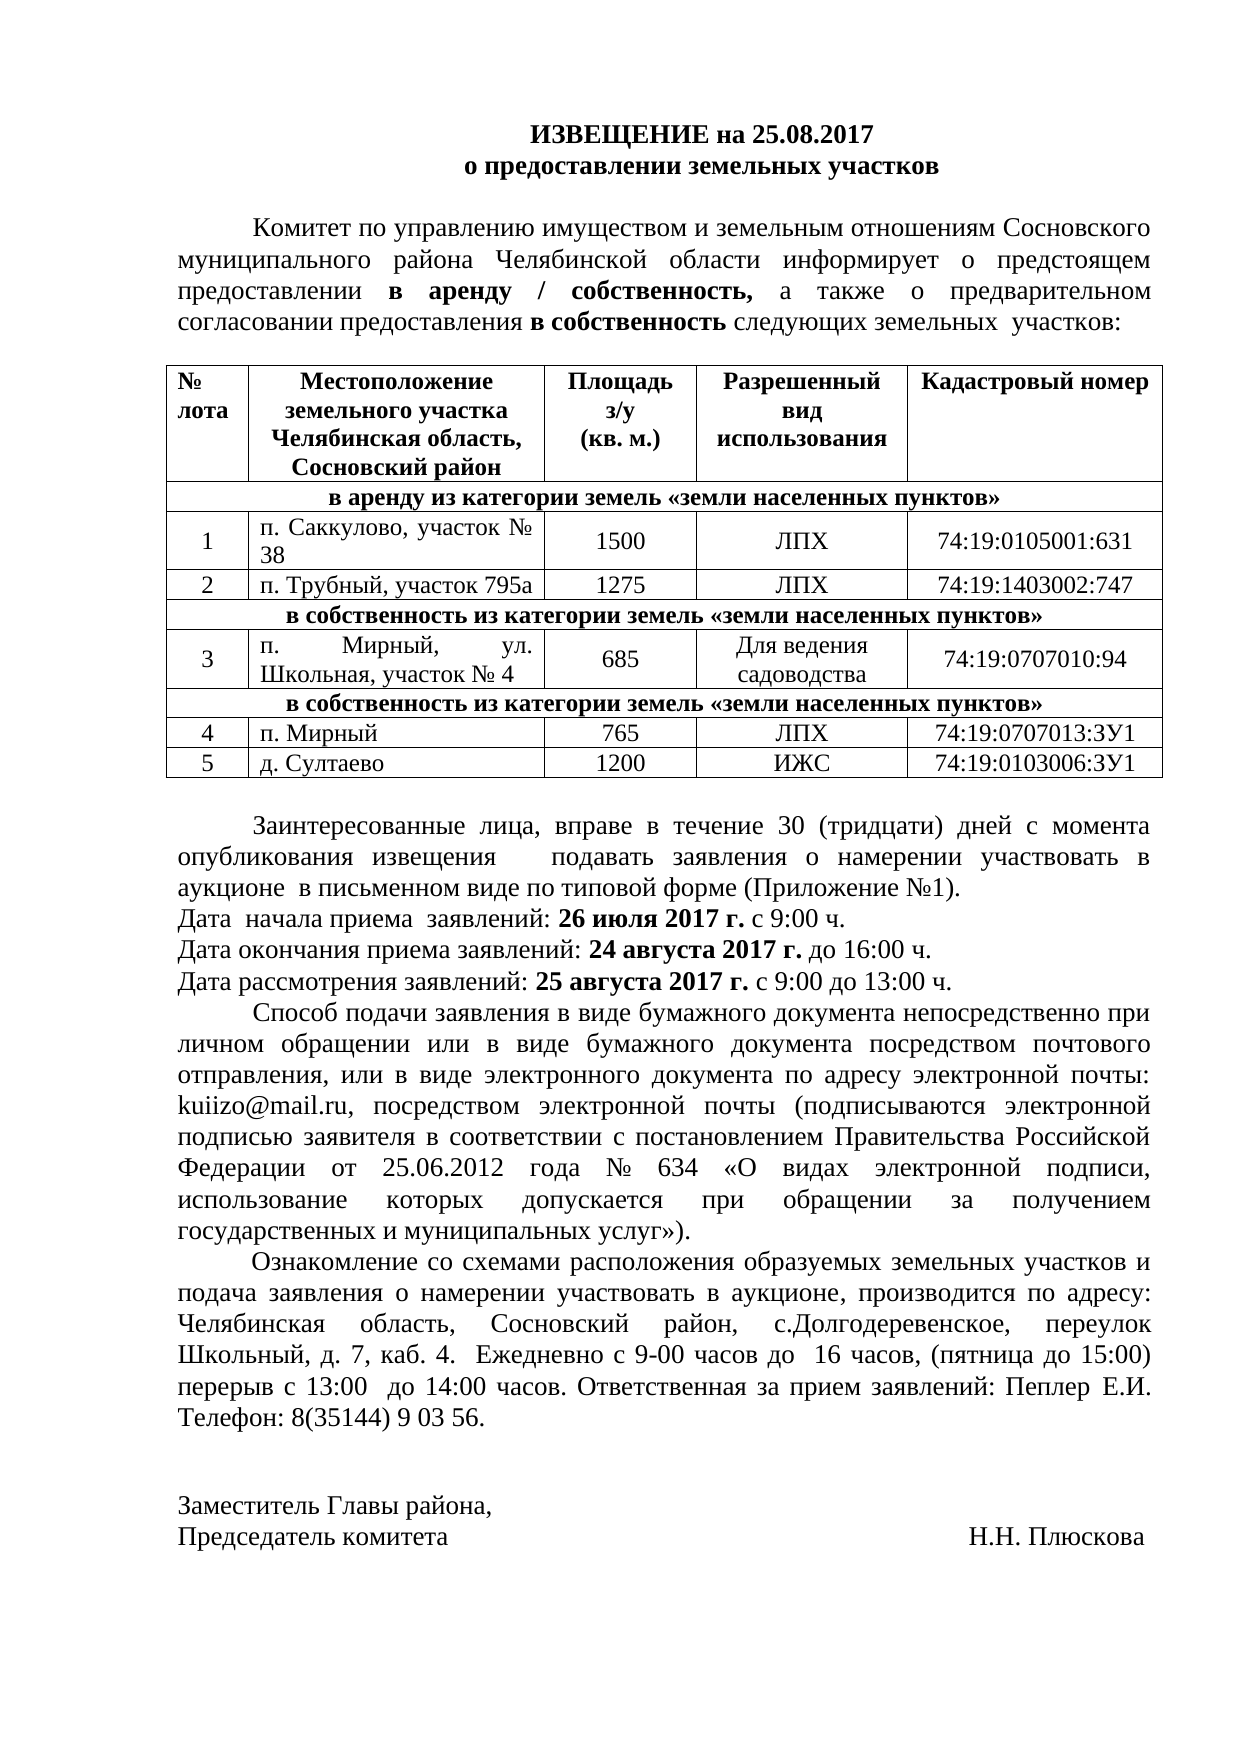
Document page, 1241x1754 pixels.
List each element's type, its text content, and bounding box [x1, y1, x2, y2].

text Заместитель Главы района, [177, 1489, 1152, 1521]
text Ознакомление со схемами расположения образуемых земельных участков и подача заявления о намерении участвовать в аукционе, производится по адресу: Челябинская область, Сосновский район, с.Долгодеревенское, переулок Школьный, д. 7, каб. 4. Ежедневно с 9-00 часов до 16 часов, (пятница до 15:00) перерыв с 13:00 до 14:00 часов. Ответственная за прием заявлений: Пеплер Е.И. Телефон: 8(35144) 9 03 56. [177, 1245, 1152, 1432]
table_cell п. Мирный [249, 718, 544, 747]
text Дата окончания приема заявлений: 24 августа 2017 г. до 16:00 ч. [177, 933, 1152, 965]
table_cell ЛПХ [697, 512, 907, 569]
table_cell 74:19:1403002:747 [908, 570, 1162, 599]
table_cell Для ведения садоводства [697, 630, 907, 687]
text Председатель комитета Н.Н. Плюскова [177, 1521, 1152, 1552]
table_cell 74:19:0707013:ЗУ1 [908, 718, 1162, 747]
text Способ подачи заявления в виде бумажного документа непосредственно при личном обращении или в виде бумажного документа посредством почтового отправления, или в виде электронного документа по адресу электронной почты: kuiizo@mail.ru, посредством электронной почты (подписываются электронной подписью заявителя в соответствии с постановлением Правительства Российской Федерации от 25.06.2012 года № 634 «О видах электронной подписи, использование которых допускается при обращении за получением государственных и муниципальных услуг»). [177, 996, 1152, 1245]
table_cell п. Мирный, ул. Школьная, участок № 4 [249, 630, 544, 687]
table_header Площадь з/у (кв. м.) [545, 366, 696, 481]
text о предоставлении земельных участков [177, 149, 1152, 180]
table_cell в аренду из категории земель «земли населенных пунктов» [167, 482, 1162, 511]
table_cell д. Султаево [249, 748, 544, 777]
text Дата начала приема заявлений: 26 июля 2017 г. с 9:00 ч. [177, 902, 1152, 933]
table_cell 1200 [545, 748, 696, 777]
table_cell 74:19:0105001:631 [908, 512, 1162, 569]
table_cell 765 [545, 718, 696, 747]
table_header № лота [167, 366, 248, 481]
table_cell 74:19:0707010:94 [908, 630, 1162, 687]
table_cell ЛПХ [697, 570, 907, 599]
table_cell 74:19:0103006:ЗУ1 [908, 748, 1162, 777]
table_header Разрешенный вид использования [697, 366, 907, 481]
table_cell 3 [167, 630, 248, 687]
table_cell 2 [167, 570, 248, 599]
table_cell в собственность из категории земель «земли населенных пунктов» [167, 600, 1162, 629]
table_cell п. Трубный, участок 795а [249, 570, 544, 599]
table_cell ИЖС [697, 748, 907, 777]
table_cell 4 [167, 718, 248, 747]
table_cell 685 [545, 630, 696, 687]
table_cell 1500 [545, 512, 696, 569]
table_cell в собственность из категории земель «земли населенных пунктов» [167, 689, 1162, 717]
text Дата рассмотрения заявлений: 25 августа 2017 г. с 9:00 до 13:00 ч. [177, 965, 1152, 996]
text Комитет по управлению имуществом и земельным отношениям Сосновского муниципального района Челябинской области информирует о предстоящем предоставлении в аренду / собственность, а также о предварительном согласовании предоставления в собственность следующих земельных участков: [177, 212, 1152, 336]
table_cell ЛПХ [697, 718, 907, 747]
table_header Местоположение земельного участка Челябинская область, Сосновский район [249, 366, 544, 481]
table_cell 1275 [545, 570, 696, 599]
table_cell п. Саккулово, участок № 38 [249, 512, 544, 569]
table_cell 5 [167, 748, 248, 777]
table_cell 1 [167, 512, 248, 569]
table_header Кадастровый номер [908, 366, 1162, 481]
text ИЗВЕЩЕНИЕ на 25.08.2017 [177, 118, 1152, 149]
text Заинтересованные лица, вправе в течение 30 (тридцати) дней с момента опубликования извещения подавать заявления о намерении участвовать в аукционе в письменном виде по типовой форме (Приложение №1). [177, 809, 1152, 902]
